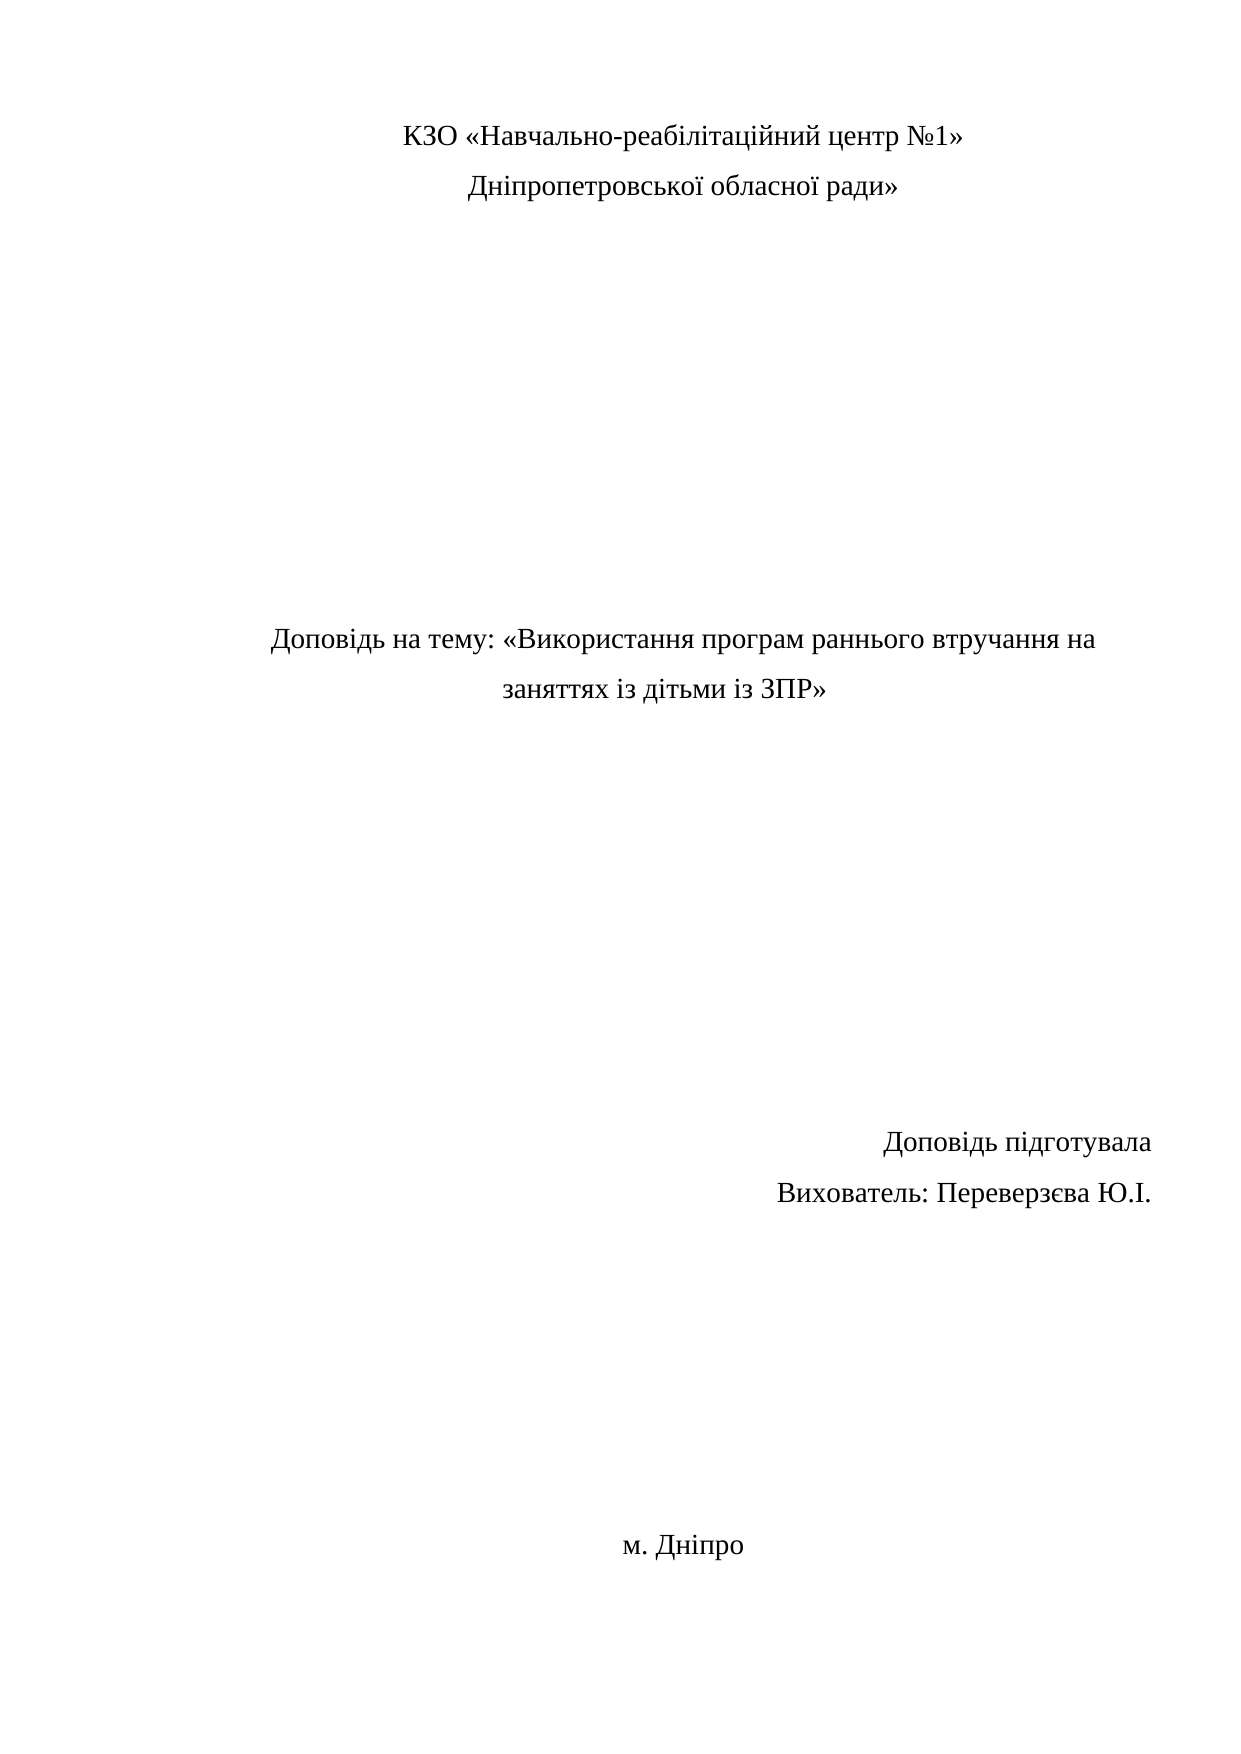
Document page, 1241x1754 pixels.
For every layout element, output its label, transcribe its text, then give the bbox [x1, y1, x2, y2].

text Дніпропетровської обласної ради» [177, 168, 1152, 202]
text КЗО «Навчально-реабілітаційний центр №1» [177, 118, 1152, 152]
text м. Дніпро [177, 1527, 1152, 1560]
text Доповідь на тему: «Використання програм раннього втручання на заняттях із дітьми із ЗПР» [177, 621, 1152, 705]
text Доповідь підготувала [177, 1124, 1152, 1158]
text Вихователь: Переверзєва Ю.І. [177, 1175, 1152, 1208]
